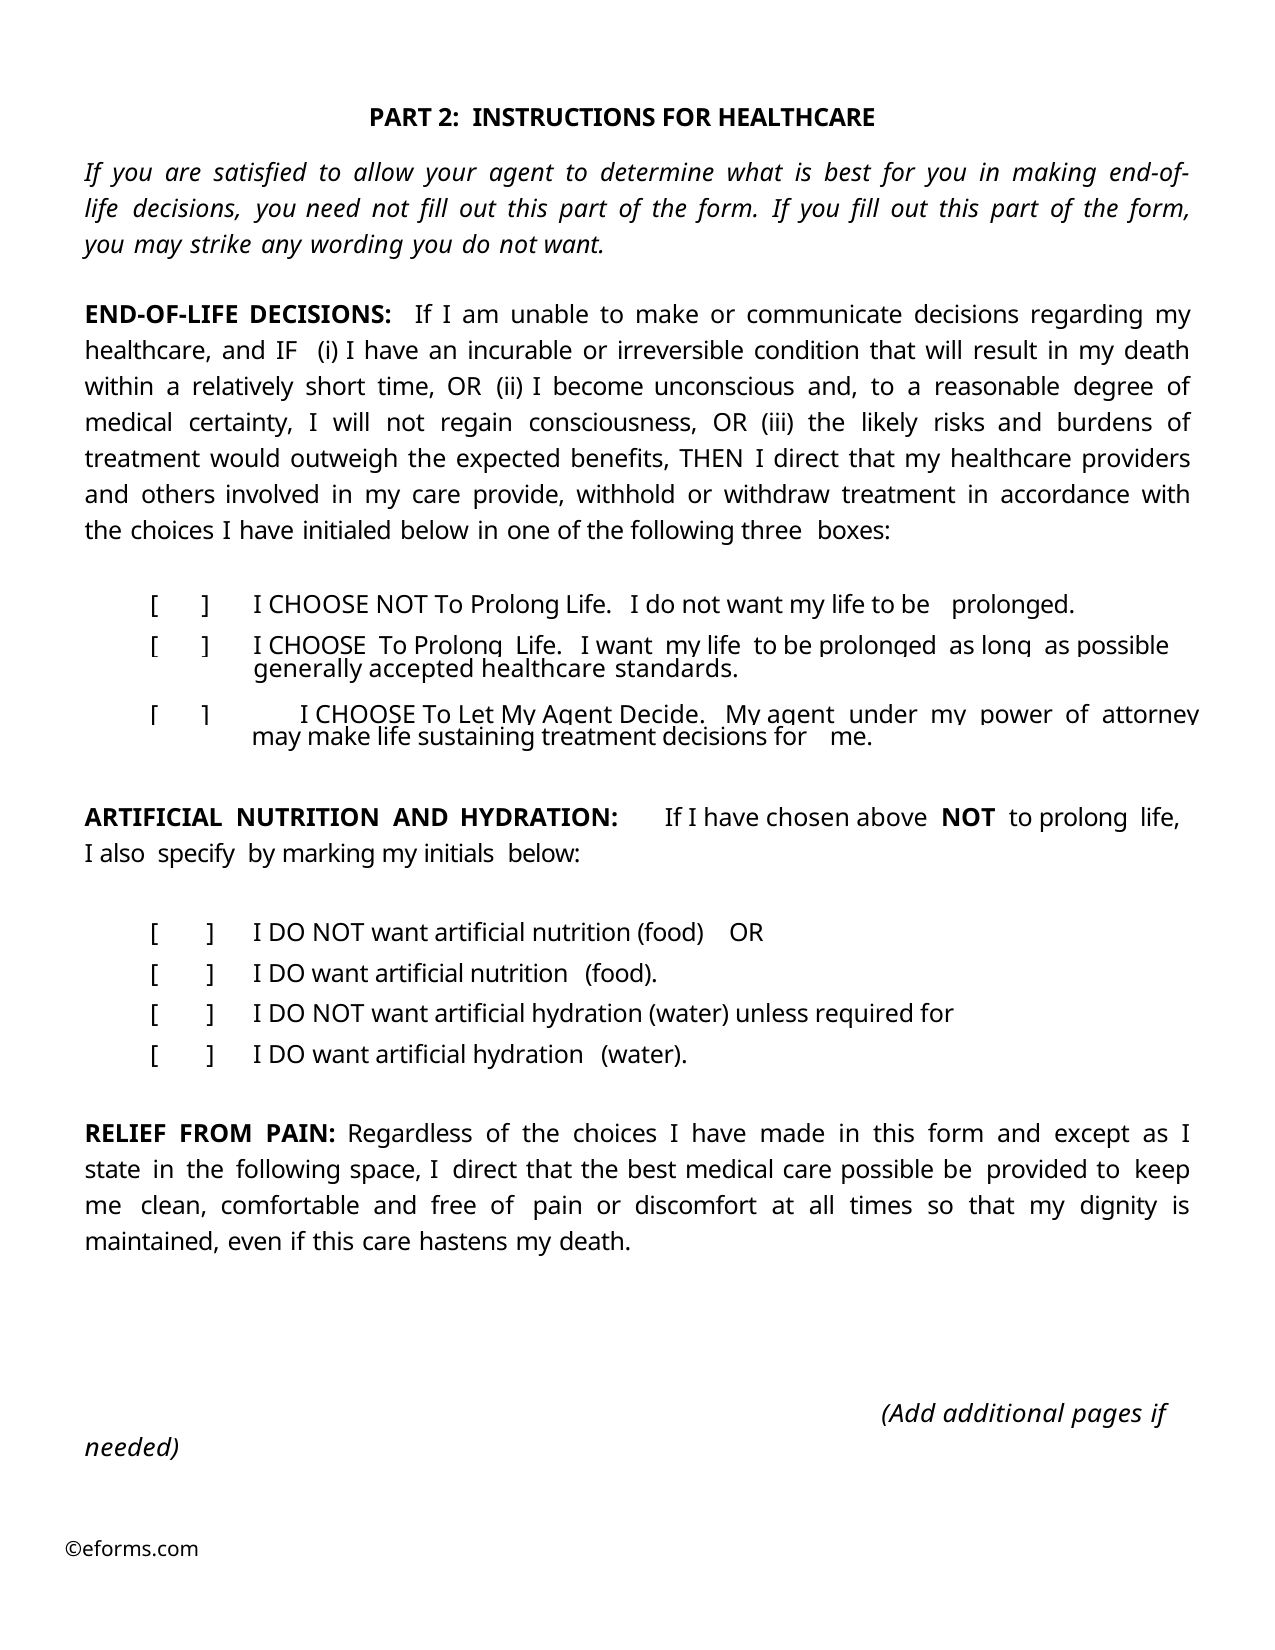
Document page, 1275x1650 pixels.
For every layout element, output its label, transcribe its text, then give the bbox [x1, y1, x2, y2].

table_cell ] [182, 949, 236, 990]
table_header [ [144, 907, 182, 949]
subtitle PART 2: INSTRUCTIONS FOR HEALTHCARE [369, 100, 1191, 134]
table_header I CHOOSE NOT To Prolong Life. I do not want my life to be prolonged. [230, 584, 1214, 622]
table_cell generally accepted healthcare standards. [126, 656, 1214, 691]
table_cell I CHOOSE To Let My Agent Decide. My agent under my power of attorney for healthcare [230, 691, 1214, 725]
table_header [ [126, 584, 180, 622]
table_cell may make life sustaining treatment decisions for me. [126, 725, 1214, 757]
text END-OF-LIFE DECISIONS: If I am unable to make or communicate decisions regarding my healthcare, and IF (i) I have an incurable or irreversible condition that will result in my death within a relatively short time, OR (ii) I become unconscious and, to a reasonable degree of medical certainty, I will not regain consciousness, OR (iii) the likely risks and burdens of treatment would outweigh the expected benefits, THEN I direct that my healthcare providers and others involved in my care provide, withhold or withdraw treatment in accordance with the choices I have initialed below in one of the following three boxes: [84, 297, 1191, 547]
text ARTIFICIAL NUTRITION AND HYDRATION: If I have chosen above NOT to prolong life, I also specify by marking my initials below: [84, 800, 1191, 870]
table_cell [ [126, 691, 180, 725]
text If you are satisfied to allow your agent to determine what is best for you in making end-of-life decisions, you need not fill out this part of the form. If you fill out this part of the form, you may strike any wording you do not want. [84, 154, 1192, 260]
text (Add additional pages if needed) [84, 1396, 1191, 1464]
table_cell [ [144, 1031, 182, 1073]
table_cell I DO NOT want artificial hydration (water) unless required for my comfort OR [236, 990, 993, 1031]
table_cell [ [144, 990, 182, 1031]
table_header I DO NOT want artificial nutrition (food) OR [236, 907, 993, 949]
table_cell I DO want artificial nutrition (food). [236, 949, 993, 990]
table_header ] [180, 584, 230, 622]
table_cell ] [182, 990, 236, 1031]
table_cell ] [180, 691, 230, 725]
text RELIEF FROM PAIN: Regardless of the choices I have made in this form and except as I state in the following space, I direct that the best medical care possible be provided to keep me clean, comfortable and free of pain or discomfort at all times so that my dignity is maintained, even if this care hastens my death. [84, 1115, 1191, 1257]
table_cell ] [182, 1031, 236, 1073]
table_cell I CHOOSE To Prolong Life. I want my life to be prolonged as long as possible within the limits of [230, 622, 1214, 656]
table_cell ] [180, 622, 230, 656]
table_cell [ [126, 622, 180, 656]
table_cell [ [144, 949, 182, 990]
table_header ] [182, 907, 236, 949]
table_cell I DO want artificial hydration (water). [236, 1031, 993, 1073]
